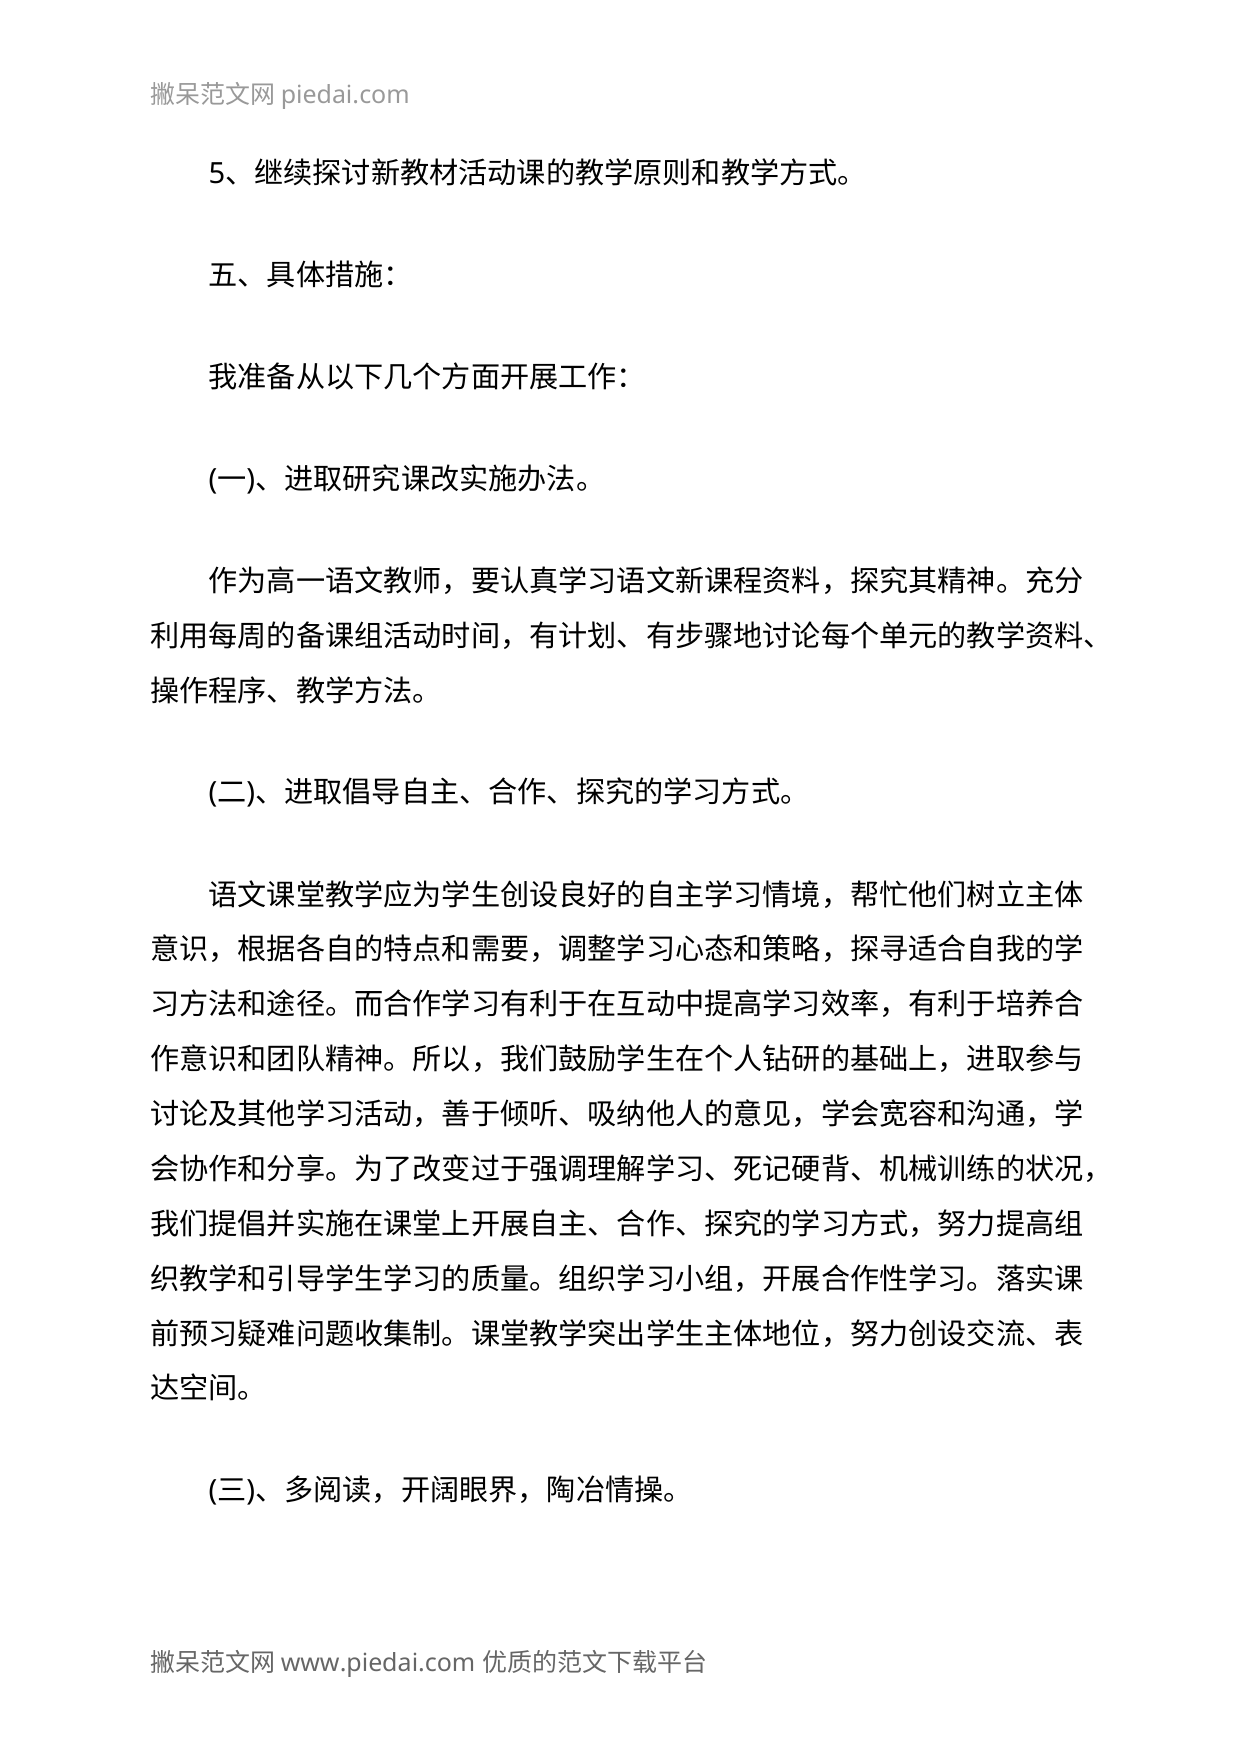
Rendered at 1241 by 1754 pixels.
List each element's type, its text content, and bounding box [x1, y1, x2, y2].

text (三)、多阅读，开阔眼界，陶冶情操。 [150, 1467, 1090, 1509]
text 我准备从以下几个方面开展工作： [150, 354, 1090, 396]
text (一)、进取研究课改实施办法。 [150, 456, 1090, 498]
text 作为高一语文教师，要认真学习语文新课程资料，探究其精神。充分利用每周的备课组活动时间，有计划、有步骤地讨论每个单元的教学资料、操作程序、教学方法。 [150, 557, 1090, 709]
text (二)、进取倡导自主、合作、探究的学习方式。 [150, 769, 1090, 811]
text 五、具体措施： [150, 252, 1090, 294]
text 语文课堂教学应为学生创设良好的自主学习情境，帮忙他们树立主体意识，根据各自的特点和需要，调整学习心态和策略，探寻适合自我的学习方法和途径。而合作学习有利于在互动中提高学习效率，有利于培养合作意识和团队精神。所以，我们鼓励学生在个人钻研的基础上，进取参与讨论及其他学习活动，善于倾听、吸纳他人的意见，学会宽容和沟通，学会协作和分享。为了改变过于强调理解学习、死记硬背、机械训练的状况，我们提倡并实施在课堂上开展自主、合作、探究的学习方式，努力提高组织教学和引导学生学习的质量。组织学习小组，开展合作性学习。落实课前预习疑难问题收集制。课堂教学突出学生主体地位，努力创设交流、表达空间。 [150, 871, 1090, 1407]
text 5、继续探讨新教材活动课的教学原则和教学方式。 [150, 150, 1090, 192]
